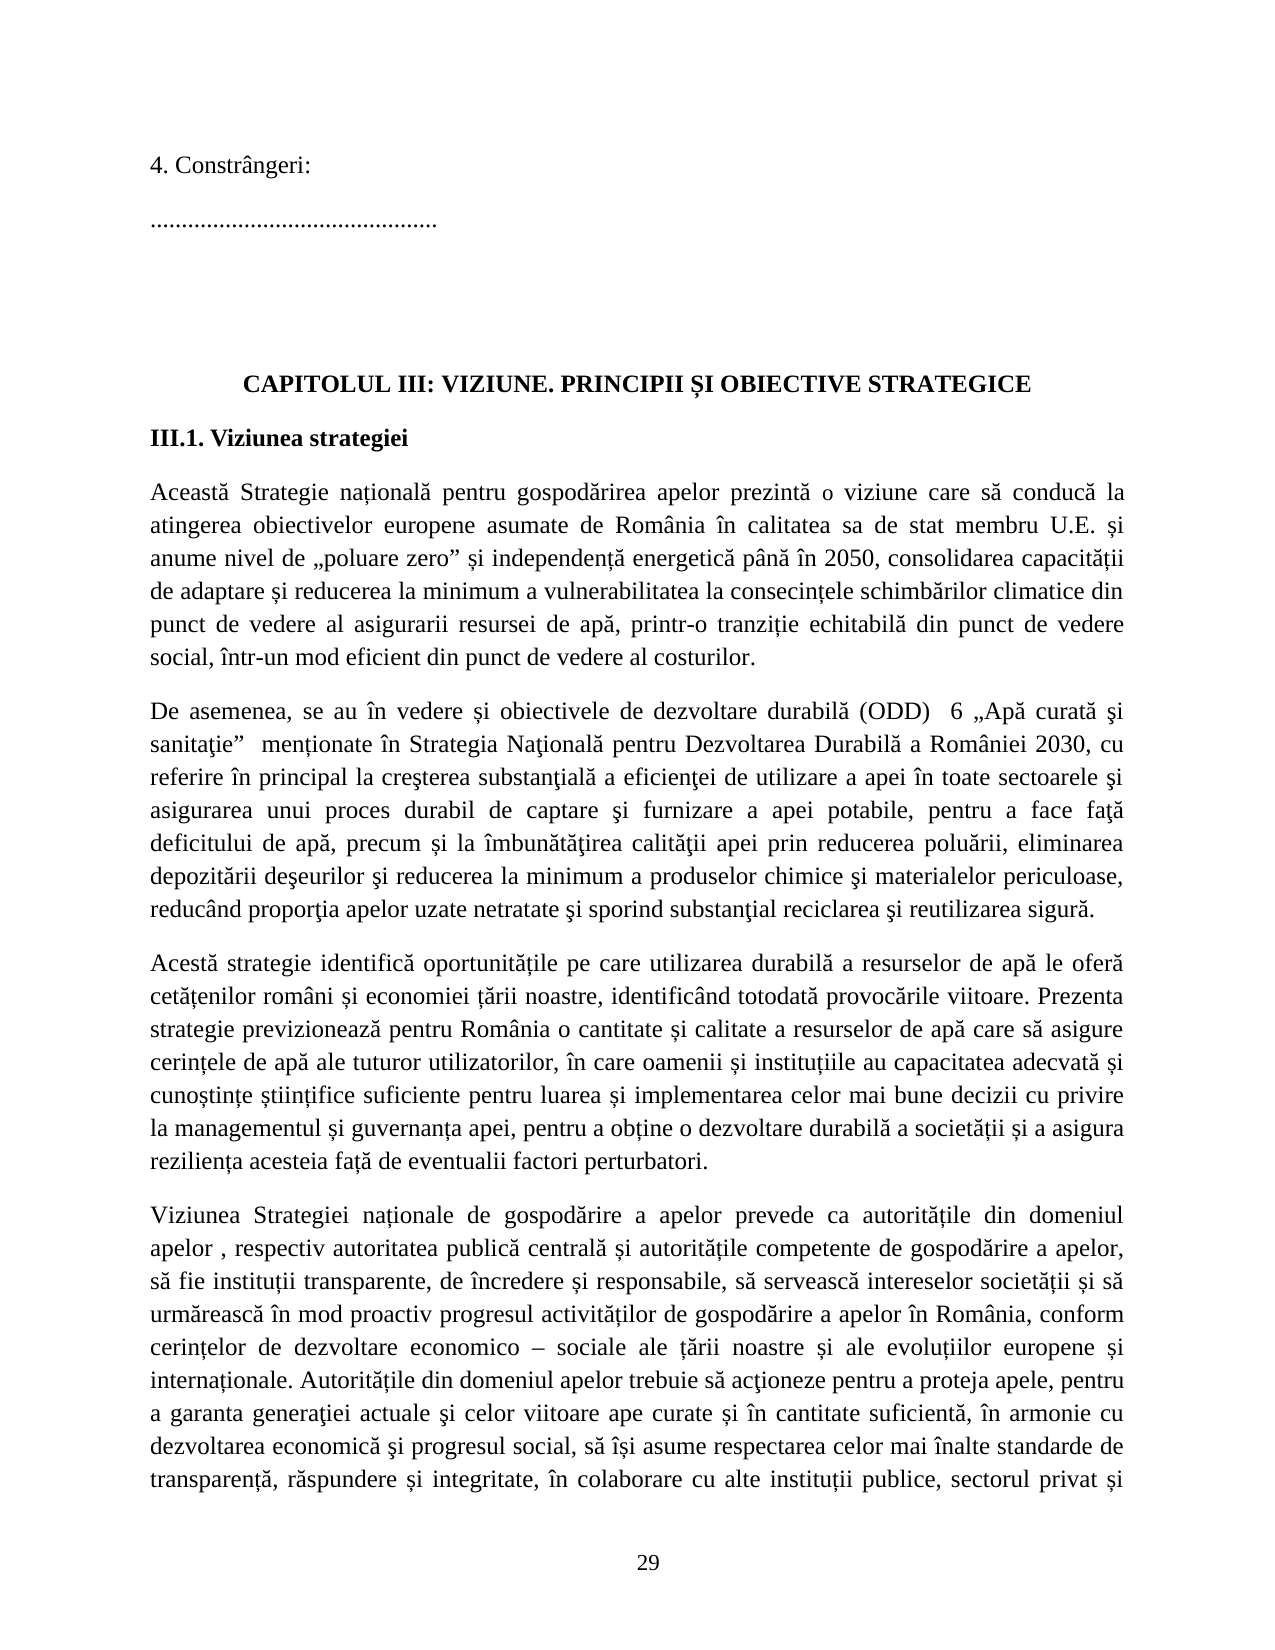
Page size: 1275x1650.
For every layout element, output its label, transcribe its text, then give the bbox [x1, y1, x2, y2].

text 4. Constrângeri: [150, 150, 1125, 179]
text Această Strategie națională pentru gospodărirea apelor prezintă o viziune care să conducă la atingerea obiectivelor europene asumate de România în calitatea sa de stat membru U.E. și anume nivel de „poluare zero” și independență energetică până în 2050, consolidarea capacității de adaptare și reducerea la minimum a vulnerabilitatea la consecințele schimbărilor climatice din punct de vedere al asigurarii resursei de apă, printr-o tranziție echitabilă din punct de vedere social, într-un mod eficient din punct de vedere al costurilor. [150, 477, 1125, 671]
text Acestă strategie identifică oportunitățile pe care utilizarea durabilă a resurselor de apă le oferă cetățenilor români și economiei țării noastre, identificând totodată provocările viitoare. Prezenta strategie previzionează pentru România o cantitate și calitate a resurselor de apă care să asigure cerințele de apă ale tuturor utilizatorilor, în care oamenii și instituțiile au capacitatea adecvată și cunoștințe științifice suficiente pentru luarea și implementarea celor mai bune decizii cu privire la managementul și guvernanța apei, pentru a obține o dezvoltare durabilă a societății și a asigura reziliența acesteia față de eventualii factori perturbatori. [150, 948, 1125, 1175]
text III.1. Viziunea strategiei [150, 423, 1125, 452]
text De asemenea, se au în vedere și obiectivele de dezvoltare durabilă (ODD) 6 „Apă curată şi sanitaţie” menționate în Strategia Naţională pentru Dezvoltarea Durabilă a României 2030, cu referire în principal la creşterea substanţială a eficienţei de utilizare a apei în toate sectoarele şi asigurarea unui proces durabil de captare şi furnizare a apei potabile, pentru a face faţă deficitului de apă, precum și la îmbunătăţirea calităţii apei prin reducerea poluării, eliminarea depozitării deşeurilor şi reducerea la minimum a produselor chimice şi materialelor periculoase, reducând proporţia apelor uzate netratate şi sporind substanţial reciclarea şi reutilizarea sigură. [150, 696, 1125, 923]
text CAPITOLUL III: VIZIUNE. PRINCIPII și obiective strategice [150, 369, 1125, 398]
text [150, 1200, 1125, 1493]
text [150, 204, 1125, 233]
